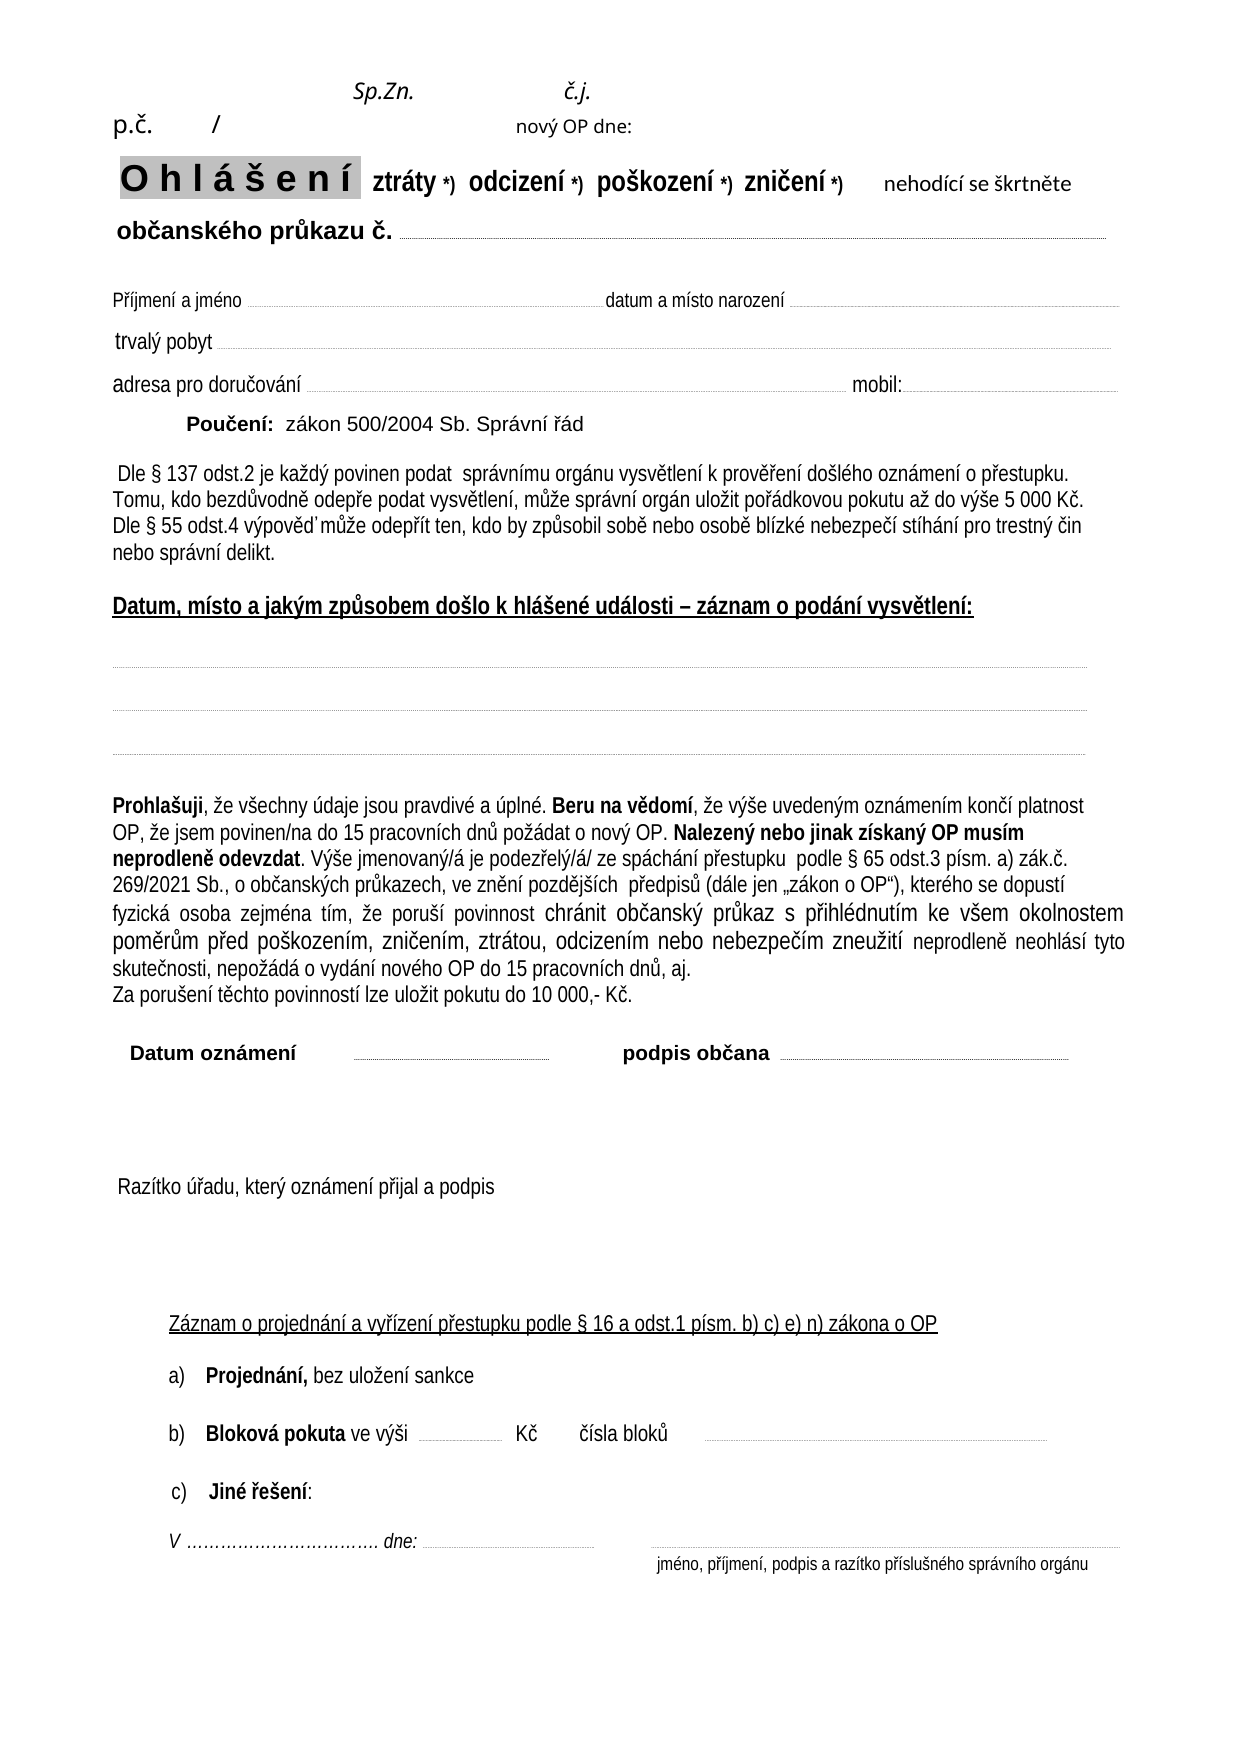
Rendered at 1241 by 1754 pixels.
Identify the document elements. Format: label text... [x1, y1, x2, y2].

text Poučení: zákon 500/2004 Sb. Správní řád [112, 412, 1125, 436]
text adresa pro doručování ………………………………………………………………………………………………………………………………………………………………………………………………………………………………………………………………………..……………… mobil:........................................................................................................................................................ [112, 369, 1125, 397]
text Sp.Zn. č.j. [112, 75, 1125, 106]
text občanského průkazu č. ………………………………………………………………………………………………………………………………………………..………………………………………………………………………………………………………………………………………………………….. [112, 216, 1125, 244]
text jméno, příjmení, podpis a razítko příslušného správního orgánu [112, 1552, 1125, 1574]
text Dle § 137 odst.2 je každý povinen podat správnímu orgánu vysvětlení k prověření došlého oznámení o přestupku. Tomu, kdo bezdůvodně odepře podat vysvětlení, může správní orgán uložit pořádkovou pokutu až do výše 5 000 Kč. [112, 459, 1125, 512]
text OP, že jsem povinen/na do 15 pracovních dnů požádat o nový OP. Nalezený nebo jinak získaný OP musím [112, 818, 1125, 845]
list Jiné řešení: [171, 1478, 1125, 1504]
text Příjmení a jméno …………………………………………………………………………………………………………………………………………………………………………………….…. datum a místo narození ......................................................................................................................................................................................................................................... [112, 287, 1125, 311]
text 269/2021 Sb., o občanských průkazech, ve znění pozdějších předpisů (dále jen „zákon o OP“), kterého se dopustí [112, 871, 1125, 898]
text Za porušení těchto povinností lze uložit pokutu do 10 000,- Kč. [112, 981, 1125, 1008]
text V ……………………………. dne: ……………………………………………………………………………………….. ………………………………………………………………………………………………………………………………………………………………………………………………………………………………………………….. [168, 1528, 1125, 1552]
text Dle § 55 odst.4 výpověď může odepřít ten, kdo by způsobil sobě nebo osobě blízké nebezpečí stíhání pro trestný čin nebo správní delikt. [112, 512, 1125, 565]
text Prohlašuji, že všechny údaje jsou pravdivé a úplné. Beru na vědomí, že výše uvedeným oznámením končí platnost [112, 792, 1125, 818]
text trvalý pobyt …………………………..………………………………………………………………………………………………………………………………………………………………………………………………………………………………………………………………………………………………………………………………………………………………………………………………………………………………………………….… [112, 326, 1125, 354]
table_header O h l á š e n í ztráty *) odcizení *) poškození *) zničení *) nehodící se škrtněte [112, 140, 1240, 216]
text Datum oznámení …………………………………………………………………………………. podpis občana …………………………………………………………………………………………………………….…………… [112, 1041, 1125, 1065]
text Datum, místo a jakým způsobem došlo k hlášené události – záznam o podání vysvětlení: [112, 591, 1125, 620]
text …………………………………………………………………………………………………………………………………………………………………………………………………………………………………………………………………………………………………………………………………………………………………………………………………………………………………………………………………………………………………………………………………………………………………………….................................................................................................................................................................................................................................................................................................................................................................................................................................................................................................................................................................................................................................................................................................................................................................................................................................................................................................................................................................... [112, 663, 1088, 756]
text Záznam o projednání a vyřízení přestupku podle § 16 a odst.1 písm. b) c) e) n) zákona o OP [168, 1309, 1125, 1336]
text fyzická osoba zejména tím, že poruší povinnost chránit občanský průkaz s přihlédnutím ke všem okolnostem poměrům před poškozením, zničením, ztrátou, odcizením nebo nebezpečím zneužití neprodleně neohlásí tyto skutečnosti, nepožádá o vydání nového OP do 15 pracovních dnů, aj. [112, 898, 1125, 981]
text neprodleně odevzdat. Výše jmenovaný/á je podezřelý/á/ ze spáchání přestupku podle § 65 odst.3 písm. a) zák.č. [112, 845, 1125, 871]
text Razítko úřadu, který oznámení přijal a podpis [112, 1173, 1125, 1199]
list Projednání, bez uložení sankce [168, 1362, 1125, 1388]
list Bloková pokuta ve výši ........................................................... Kč čísla bloků ………………………………………………………………………………………………………………………………………………………………………………… [168, 1419, 1125, 1446]
text p.č. / nový OP dne: [112, 106, 1125, 140]
